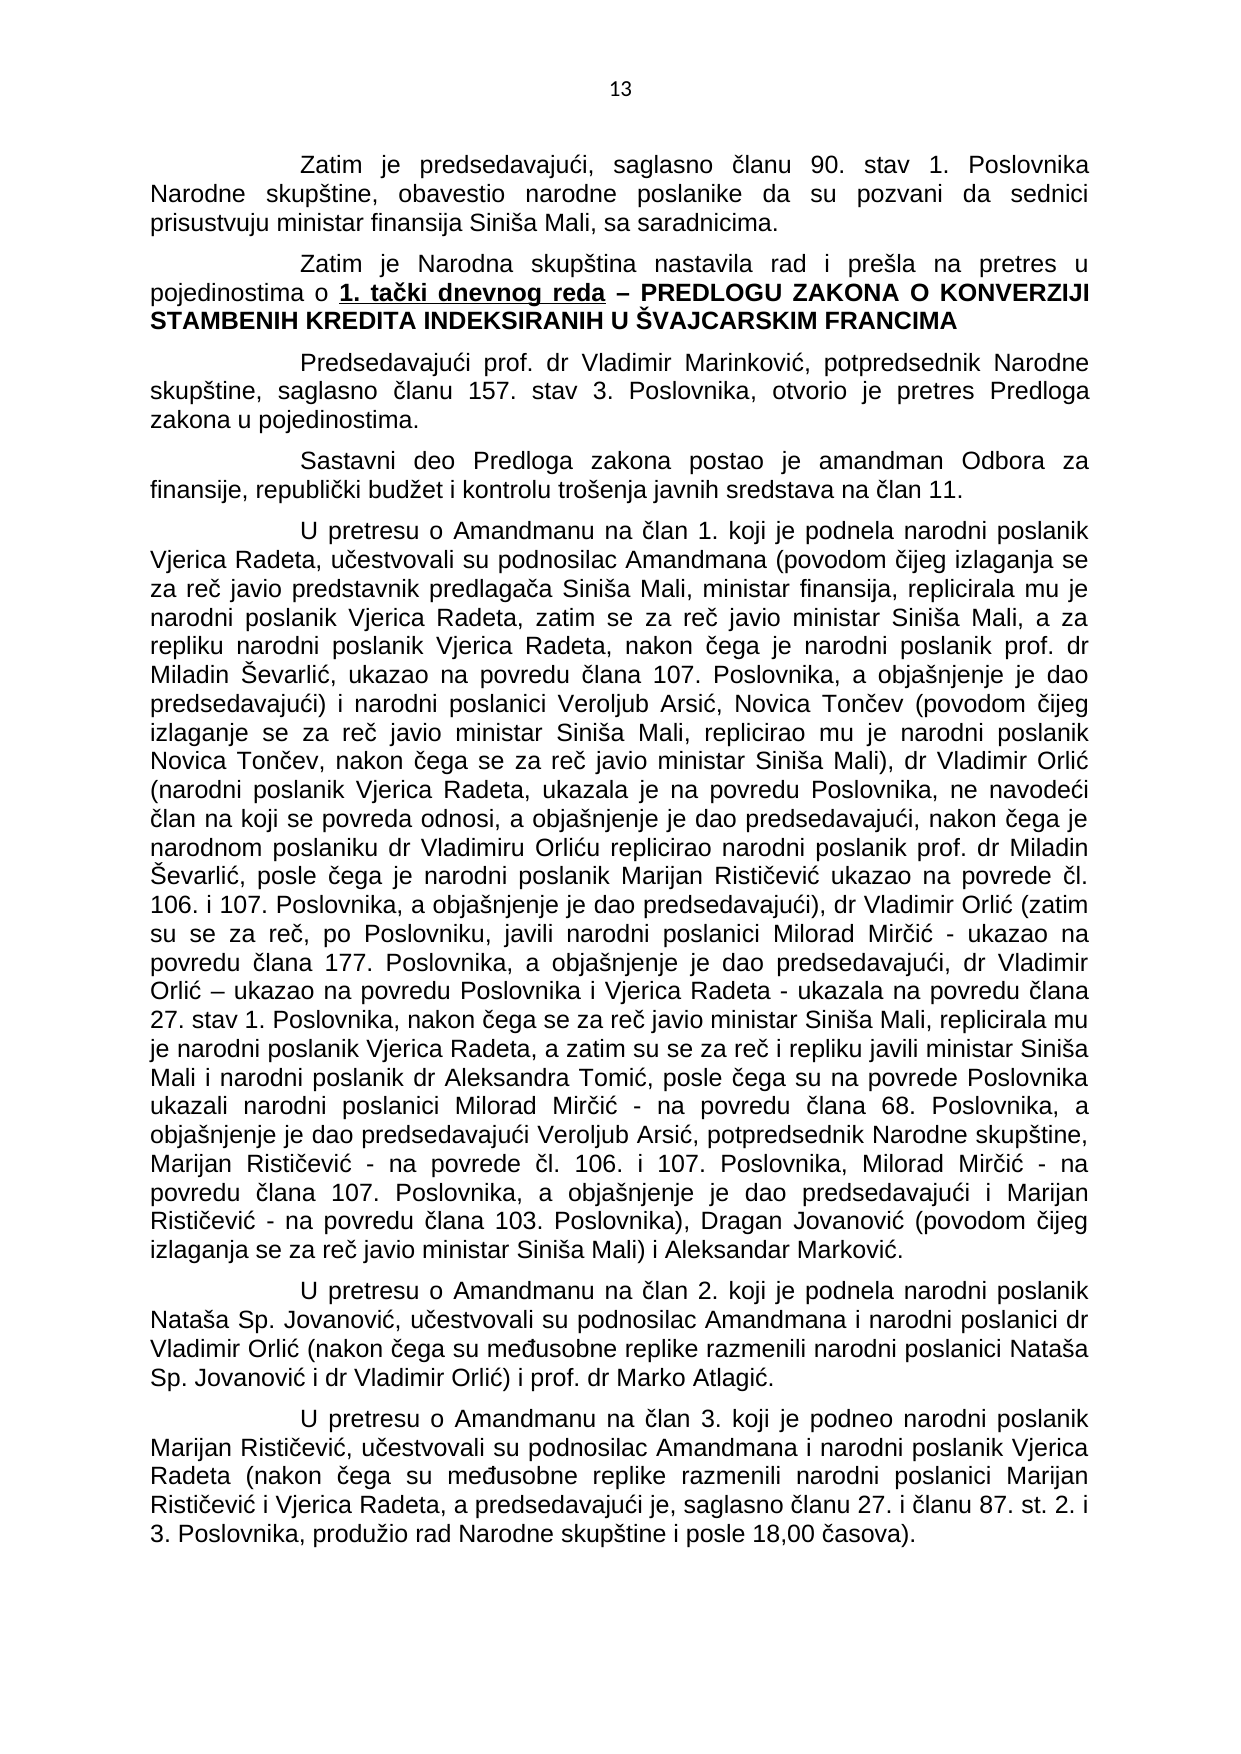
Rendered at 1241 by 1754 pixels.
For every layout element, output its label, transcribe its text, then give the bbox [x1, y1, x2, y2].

text Sastavni deo Predloga zakona postao je amandman Odbora za finansije, republički budžet i kontrolu trošenja javnih sredstava na član 11. [150, 446, 1090, 504]
text Zatim je Narodna skupština nastavila rad i prešla na pretres u pojedinostima o 1. tački dnevnog reda – PREDLOGU ZAKONA O KONVERZIJI STAMBENIH KREDITA INDEKSIRANIH U ŠVAJCARSKIM FRANCIMA [150, 249, 1090, 335]
text U pretresu o Amandmanu na član 2. koji je podnela narodni poslanik Nataša Sp. Jovanović, učestvovali su podnosilac Amandmana i narodni poslanici dr Vladimir Orlić (nakon čega su međusobne replike razmenili narodni poslanici Nataša Sp. Jovanović i dr Vladimir Orlić) i prof. dr Marko Atlagić. [150, 1276, 1090, 1391]
text Zatim je predsedavajući, saglasno članu 90. stav 1. Poslovnika Narodne skupštine, obavestio narodne poslanike da su pozvani da sednici prisustvuju ministar finansija Siniša Mali, sa saradnicima. [150, 150, 1090, 236]
text U pretresu o Amandmanu na član 3. koji je podneo narodni poslanik Marijan Rističević, učestvovali su podnosilac Amandmana i narodni poslanik Vjerica Radeta (nakon čega su međusobne replike razmenili narodni poslanici Marijan Rističević i Vjerica Radeta, a predsedavajući je, saglasno članu 27. i članu 87. st. 2. i 3. Poslovnika, produžio rad Narodne skupštine i posle 18,00 časova). [150, 1404, 1090, 1547]
text U pretresu o Amandmanu na član 1. koji je podnela narodni poslanik Vjerica Radeta, učestvovali su podnosilac Amandmana (povodom čijeg izlaganja se za reč javio predstavnik predlagača Siniša Mali, ministar finansija, replicirala mu je narodni poslanik Vjerica Radeta, zatim se za reč javio ministar Siniša Mali, a za repliku narodni poslanik Vjerica Radeta, nakon čega je narodni poslanik prof. dr Miladin Ševarlić, ukazao na povredu člana 107. Poslovnika, a objašnjenje je dao predsedavajući) i narodni poslanici Veroljub Arsić, Novica Tončev (povodom čijeg izlaganje se za reč javio ministar Siniša Mali, replicirao mu je narodni poslanik Novica Tončev, nakon čega se za reč javio ministar Siniša Mali), dr Vladimir Orlić (narodni poslanik Vjerica Radeta, ukazala je na povredu Poslovnika, ne navodeći član na koji se povreda odnosi, a objašnjenje je dao predsedavajući, nakon čega je narodnom poslaniku dr Vladimiru Orliću replicirao narodni poslanik prof. dr Miladin Ševarlić, posle čega je narodni poslanik Marijan Rističević ukazao na povrede čl. 106. i 107. Poslovnika, a objašnjenje je dao predsedavajući), dr Vladimir Orlić (zatim su se za reč, po Poslovniku, javili narodni poslanici Milorad Mirčić - ukazao na povredu člana 177. Poslovnika, a objašnjenje je dao predsedavajući, dr Vladimir Orlić – ukazao na povredu Poslovnika i Vjerica Radeta - ukazala na povredu člana 27. stav 1. Poslovnika, nakon čega se za reč javio ministar Siniša Mali, replicirala mu je narodni poslanik Vjerica Radeta, a zatim su se za reč i repliku javili ministar Siniša Mali i narodni poslanik dr Aleksandra Tomić, posle čega su na povrede Poslovnika ukazali narodni poslanici Milorad Mirčić - na povredu člana 68. Poslovnika, a objašnjenje je dao predsedavajući Veroljub Arsić, potpredsednik Narodne skupštine, Marijan Rističević - na povrede čl. 106. i 107. Poslovnika, Milorad Mirčić - na povredu člana 107. Poslovnika, a objašnjenje je dao predsedavajući i Marijan Rističević - na povredu člana 103. Poslovnika), Dragan Jovanović (povodom čijeg izlaganja se za reč javio ministar Siniša Mali) i Aleksandar Marković. [150, 516, 1090, 1264]
text Predsedavajući prof. dr Vladimir Marinković, potpredsednik Narodne skupštine, saglasno članu 157. stav 3. Poslovnika, otvorio je pretres Predloga zakona u pojedinostima. [150, 347, 1090, 434]
